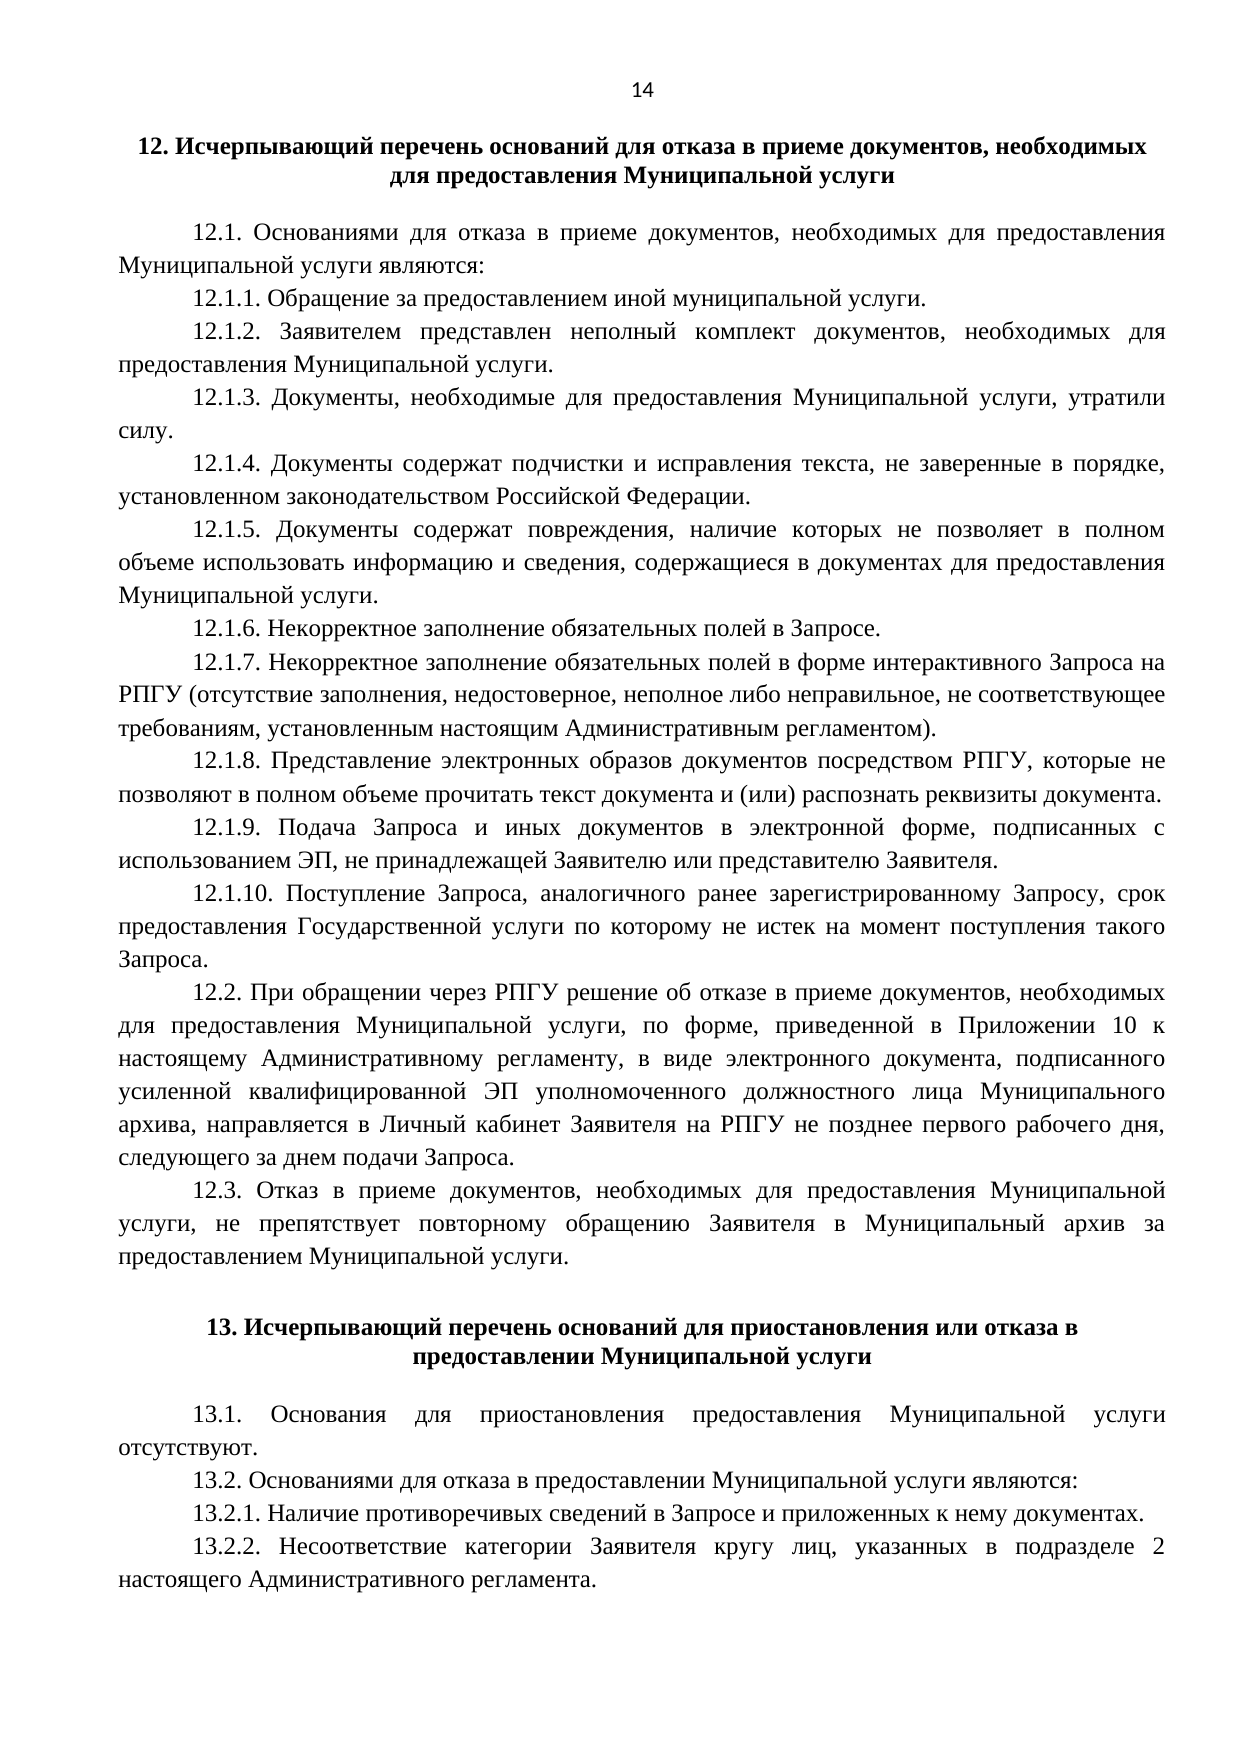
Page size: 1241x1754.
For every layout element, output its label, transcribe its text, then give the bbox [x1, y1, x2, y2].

text 12.1.6. Некорректное заполнение обязательных полей в Запросе. [118, 613, 1166, 642]
text 12.1.9. Подача Запроса и иных документов в электронной форме, подписанных с использованием ЭП, не принадлежащей Заявителю или представителю Заявителя. [118, 812, 1166, 873]
text 12.1.10. Поступление Запроса, аналогичного ранее зарегистрированному Запросу, срок предоставления Государственной услуги по которому не истек на момент поступления такого Запроса. [118, 878, 1166, 972]
text 12.2. При обращении через РПГУ решение об отказе в приеме документов, необходимых для предоставления Муниципальной услуги, по форме, приведенной в Приложении 10 к настоящему Административному регламенту, в виде электронного документа, подписанного усиленной квалифицированной ЭП уполномоченного должностного лица Муниципального архива, направляется в Личный кабинет Заявителя на РПГУ не позднее первого рабочего дня, следующего за днем подачи Запроса. [118, 977, 1166, 1171]
text 12.1.4. Документы содержат подчистки и исправления текста, не заверенные в порядке, установленном законодательством Российской Федерации. [118, 448, 1166, 510]
text 13.1. Основания для приостановления предоставления Муниципальной услуги отсутствуют. [118, 1399, 1166, 1461]
text 13.2. Основаниями для отказа в предоставлении Муниципальной услуги являются: [118, 1465, 1166, 1493]
text 12.1.5. Документы содержат повреждения, наличие которых не позволяет в полном объеме использовать информацию и сведения, содержащиеся в документах для предоставления Муниципальной услуги. [118, 514, 1166, 609]
text 13.2.2. Несоответствие категории Заявителя кругу лиц, указанных в подразделе 2 настоящего Административного регламента. [118, 1531, 1166, 1593]
text 12.1.8. Представление электронных образов документов посредством РПГУ, которые не позволяют в полном объеме прочитать текст документа и (или) распознать реквизиты документа. [118, 746, 1166, 807]
text 13. Исчерпывающий перечень оснований для приостановления или отказа в предоставлении Муниципальной услуги [118, 1312, 1166, 1370]
text 12.1.1. Обращение за предоставлением иной муниципальной услуги. [118, 283, 1166, 312]
text 12. Исчерпывающий перечень оснований для отказа в приеме документов, необходимых для предоставления Муниципальной услуги [118, 131, 1166, 188]
text 12.1.2. Заявителем представлен неполный комплект документов, необходимых для предоставления Муниципальной услуги. [118, 316, 1166, 378]
text 13.2.1. Наличие противоречивых сведений в Запросе и приложенных к нему документах. [118, 1498, 1166, 1527]
text 12.1.3. Документы, необходимые для предоставления Муниципальной услуги, утратили силу. [118, 382, 1166, 444]
text 12.1.7. Некорректное заполнение обязательных полей в форме интерактивного Запроса на РПГУ (отсутствие заполнения, недостоверное, неполное либо неправильное, не соответствующее требованиям, установленным настоящим Административным регламентом). [118, 647, 1166, 741]
text 12.3. Отказ в приеме документов, необходимых для предоставления Муниципальной услуги, не препятствует повторному обращению Заявителя в Муниципальный архив за предоставлением Муниципальной услуги. [118, 1175, 1166, 1270]
text 12.1. Основаниями для отказа в приеме документов, необходимых для предоставления Муниципальной услуги являются: [118, 217, 1166, 279]
